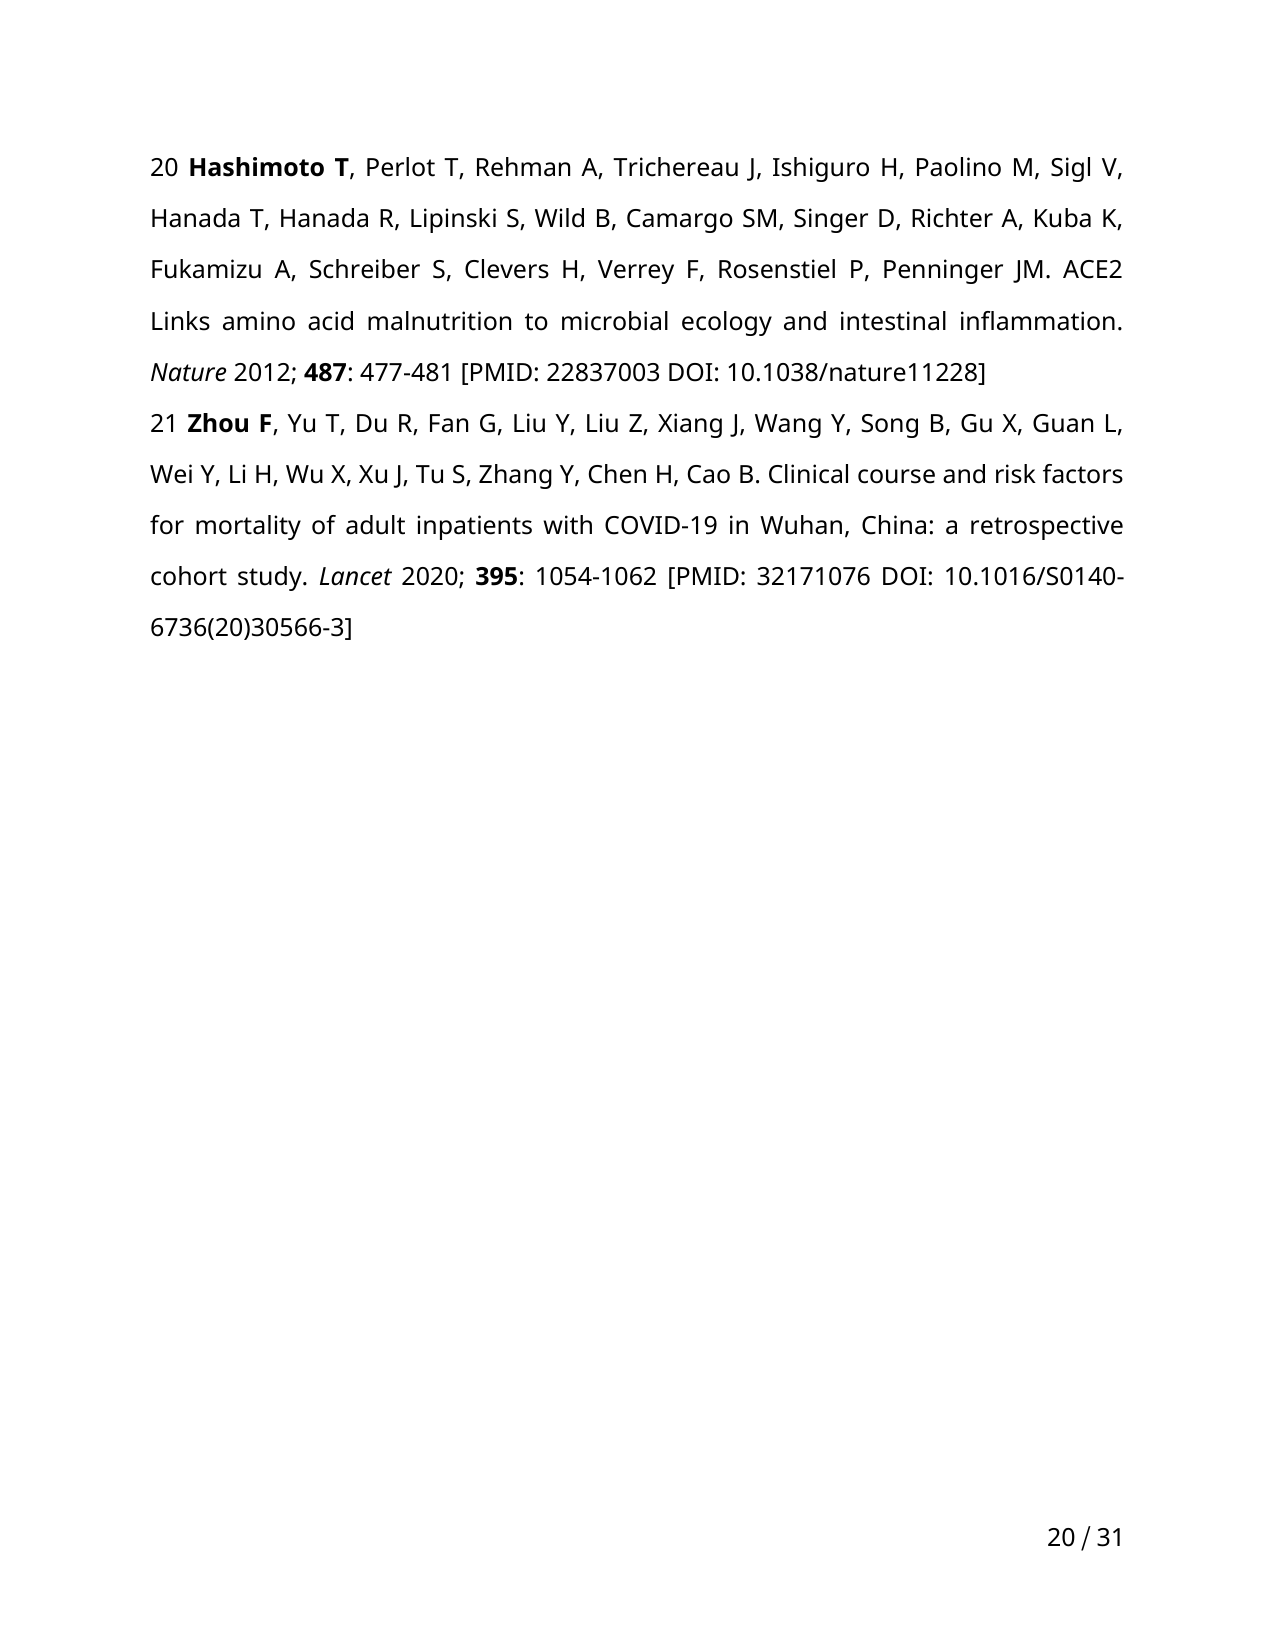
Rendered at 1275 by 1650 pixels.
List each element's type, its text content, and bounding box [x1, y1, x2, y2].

text 21 Zhou F, Yu T, Du R, Fan G, Liu Y, Liu Z, Xiang J, Wang Y, Song B, Gu X, Guan L, Wei Y, Li H, Wu X, Xu J, Tu S, Zhang Y, Chen H, Cao B. Clinical course and risk factors for mortality of adult inpatients with COVID-19 in Wuhan, China: a retrospective cohort study. Lancet 2020; 395: 1054-1062 [PMID: 32171076 DOI: 10.1016/S0140-6736(20)30566-3] [150, 405, 1125, 643]
text 20 Hashimoto T, Perlot T, Rehman A, Trichereau J, Ishiguro H, Paolino M, Sigl V, Hanada T, Hanada R, Lipinski S, Wild B, Camargo SM, Singer D, Richter A, Kuba K, Fukamizu A, Schreiber S, Clevers H, Verrey F, Rosenstiel P, Penninger JM. ACE2 Links amino acid malnutrition to microbial ecology and intestinal inflammation. Nature 2012; 487: 477-481 [PMID: 22837003 DOI: 10.1038/nature11228] [150, 150, 1125, 388]
